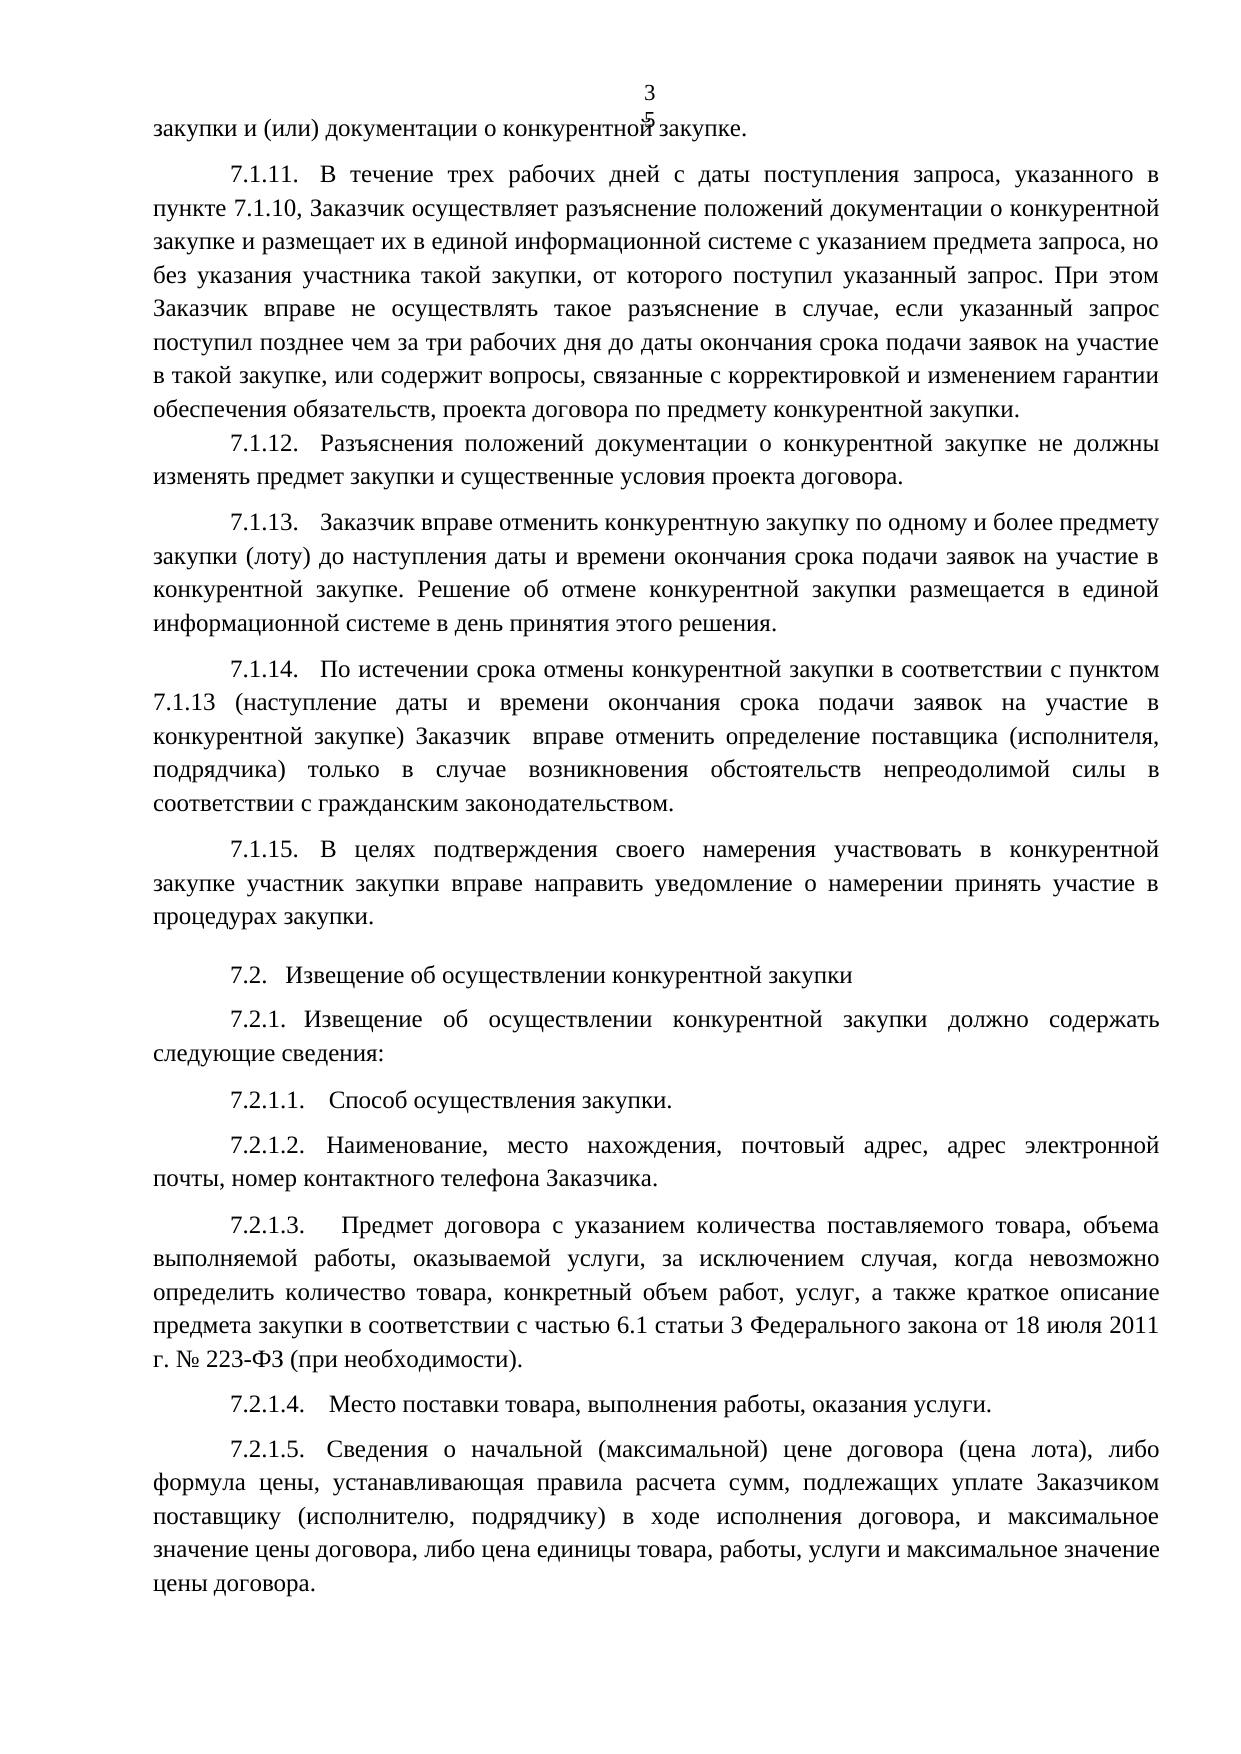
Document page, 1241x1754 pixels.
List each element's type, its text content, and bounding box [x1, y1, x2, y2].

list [153, 110, 1160, 143]
list Место поставки товара, выполнения работы, оказания услуги. [153, 1387, 1160, 1419]
list Наименование, место нахождения, почтовый адрес, адрес электронной почты, номер контактного телефона Заказчика. [153, 1126, 1160, 1193]
list По истечении срока отмены конкурентной закупки в соответствии с пунктом 7.1.13 (наступление даты и времени окончания срока подачи заявок на участие в конкурентной закупке) Заказчик вправе отменить определение поставщика (исполнителя, подрядчика) только в случае возникновения обстоятельств непреодолимой силы в соответствии с гражданским законодательством. [153, 651, 1160, 818]
list Извещение об осуществлении конкурентной закупки [153, 957, 1160, 989]
list Разъяснения положений документации о конкурентной закупке не должны изменять предмет закупки и существенные условия проекта договора. [153, 424, 1160, 491]
list Извещение об осуществлении конкурентной закупки должно содержать следующие сведения: [153, 1001, 1160, 1069]
list Сведения о начальной (максимальной) цене договора (цена лота), либо формула цены, устанавливающая правила расчета сумм, подлежащих уплате Заказчиком поставщику (исполнителю, подрядчику) в ходе исполнения договора, и максимальное значение цены договора, либо цена единицы товара, работы, услуги и максимальное значение цены договора. [153, 1430, 1160, 1598]
list В течение трех рабочих дней с даты поступления запроса, указанного в пункте 7.1.10, Заказчик осуществляет разъяснение положений документации о конкурентной закупке и размещает их в единой информационной системе с указанием предмета запроса, но без указания участника такой закупки, от которого поступил указанный запрос. При этом Заказчик вправе не осуществлять такое разъяснение в случае, если указанный запрос поступил позднее чем за три рабочих дня до даты окончания срока подачи заявок на участие в такой закупке, или содержит вопросы, связанные с корректировкой и изменением гарантии обеспечения обязательств, проекта договора по предмету конкурентной закупки. [153, 156, 1160, 424]
list В целях подтверждения своего намерения участвовать в конкурентной закупке участник закупки вправе направить уведомление о намерении принять участие в процедурах закупки. [153, 831, 1160, 931]
list Предмет договора с указанием количества поставляемого товара, объема выполняемой работы, оказываемой услуги, за исключением случая, когда невозможно определить количество товара, конкретный объем работ, услуг, а также краткое описание предмета закупки в соответствии с частью 6.1 статьи 3 Федерального закона от 18 июля 2011 г. № 223-ФЗ (при необходимости). [153, 1206, 1160, 1374]
list Заказчик вправе отменить конкурентную закупку по одному и более предмету закупки (лоту) до наступления даты и времени окончания срока подачи заявок на участие в конкурентной закупке. Решение об отмене конкурентной закупки размещается в единой информационной системе в день принятия этого решения. [153, 504, 1160, 638]
list Способ осуществления закупки. [153, 1082, 1160, 1115]
